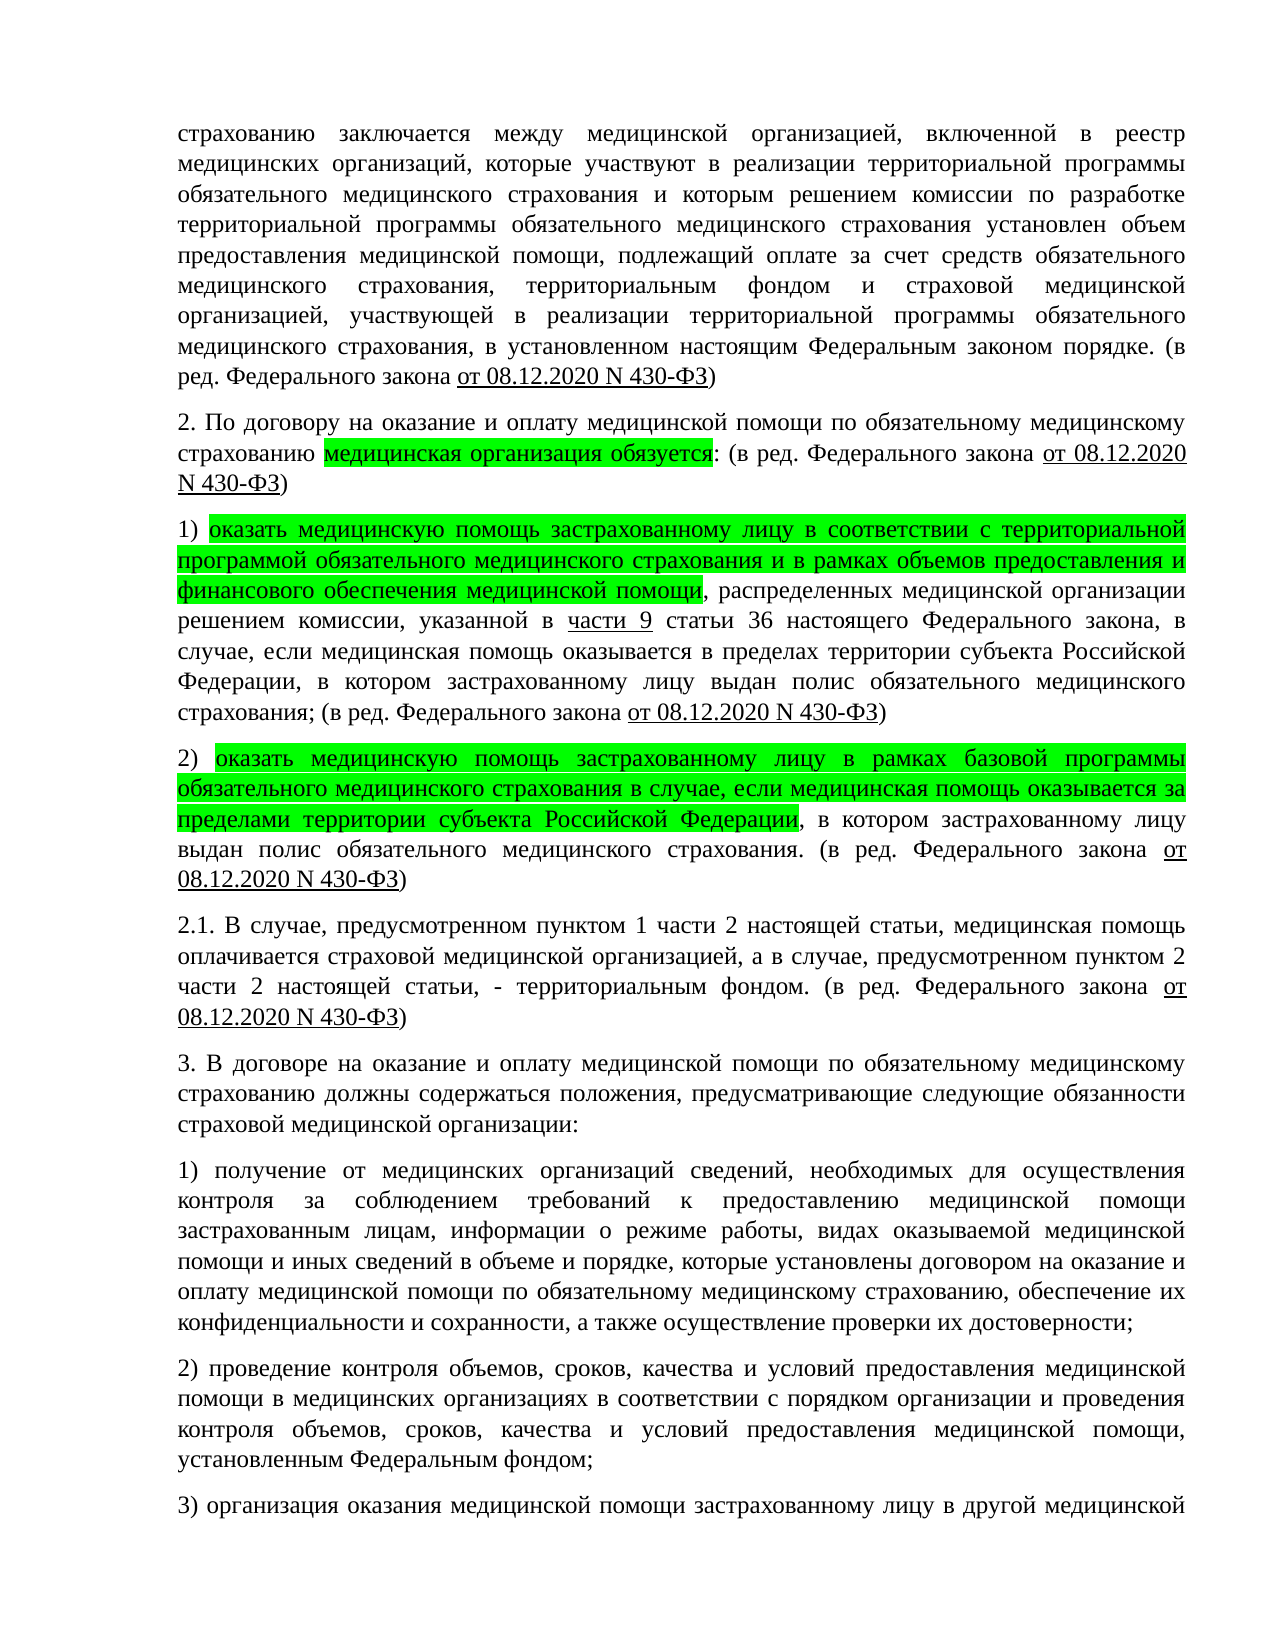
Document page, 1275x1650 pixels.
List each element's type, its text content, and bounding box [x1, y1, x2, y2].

text 1) получение от медицинских организаций сведений, необходимых для осуществления контроля за соблюдением требований к предоставлению медицинской помощи застрахованным лицам, информации о режиме работы, видах оказываемой медицинской помощи и иных сведений в объеме и порядке, которые установлены договором на оказание и оплату медицинской помощи по обязательному медицинскому страхованию, обеспечение их конфиденциальности и сохранности, а также осуществление проверки их достоверности; [177, 1155, 1186, 1336]
text 2) оказать медицинскую помощь застрахованному лицу в рамках базовой программы обязательного медицинского страхования в случае, если медицинская помощь оказывается за пределами территории субъекта Российской Федерации, в котором застрахованному лицу выдан полис обязательного медицинского страхования. (в ред. Федерального закона от 08.12.2020 N 430-ФЗ) [177, 802, 1186, 893]
text 3. В договоре на оказание и оплату медицинской помощи по обязательному медицинскому страхованию должны содержаться положения, предусматривающие следующие обязанности страховой медицинской организации: [177, 1048, 1186, 1137]
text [177, 118, 1186, 390]
text 2) проведение контроля объемов, сроков, качества и условий предоставления медицинской помощи в медицинских организациях в соответствии с порядком организации и проведения контроля объемов, сроков, качества и условий предоставления медицинской помощи, установленным Федеральным фондом; [177, 1353, 1186, 1473]
text 2. По договору на оказание и оплату медицинской помощи по обязательному медицинскому страхованию медицинская организация обязуется: (в ред. Федерального закона от 08.12.2020 N 430-ФЗ) [177, 407, 1186, 497]
text 2) оказать медицинскую помощь застрахованному лицу в рамках базовой программы обязательного медицинского страхования в случае, если медицинская помощь оказывается за пределами территории субъекта Российской Федерации, в котором застрахованному лицу выдан полис обязательного медицинского страхования. (в ред. Федерального закона от 08.12.2020 N 430-ФЗ) [177, 743, 1186, 773]
text 2.1. В случае, предусмотренном пунктом 1 части 2 настоящей статьи, медицинская помощь оплачивается страховой медицинской организацией, а в случае, предусмотренном пунктом 2 части 2 настоящей статьи, - территориальным фондом. (в ред. Федерального закона от 08.12.2020 N 430-ФЗ) [177, 911, 1186, 1031]
text 1) оказать медицинскую помощь застрахованному лицу в соответствии с территориальной программой обязательного медицинского страхования и в рамках объемов предоставления и финансового обеспечения медицинской помощи, распределенных медицинской организации решением комиссии, указанной в части 9 статьи 36 настоящего Федерального закона, в случае, если медицинская помощь оказывается в пределах территории субъекта Российской Федерации, в котором застрахованному лицу выдан полис обязательного медицинского страхования; (в ред. Федерального закона от 08.12.2020 N 430-ФЗ) [177, 573, 1186, 726]
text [177, 1490, 1186, 1519]
